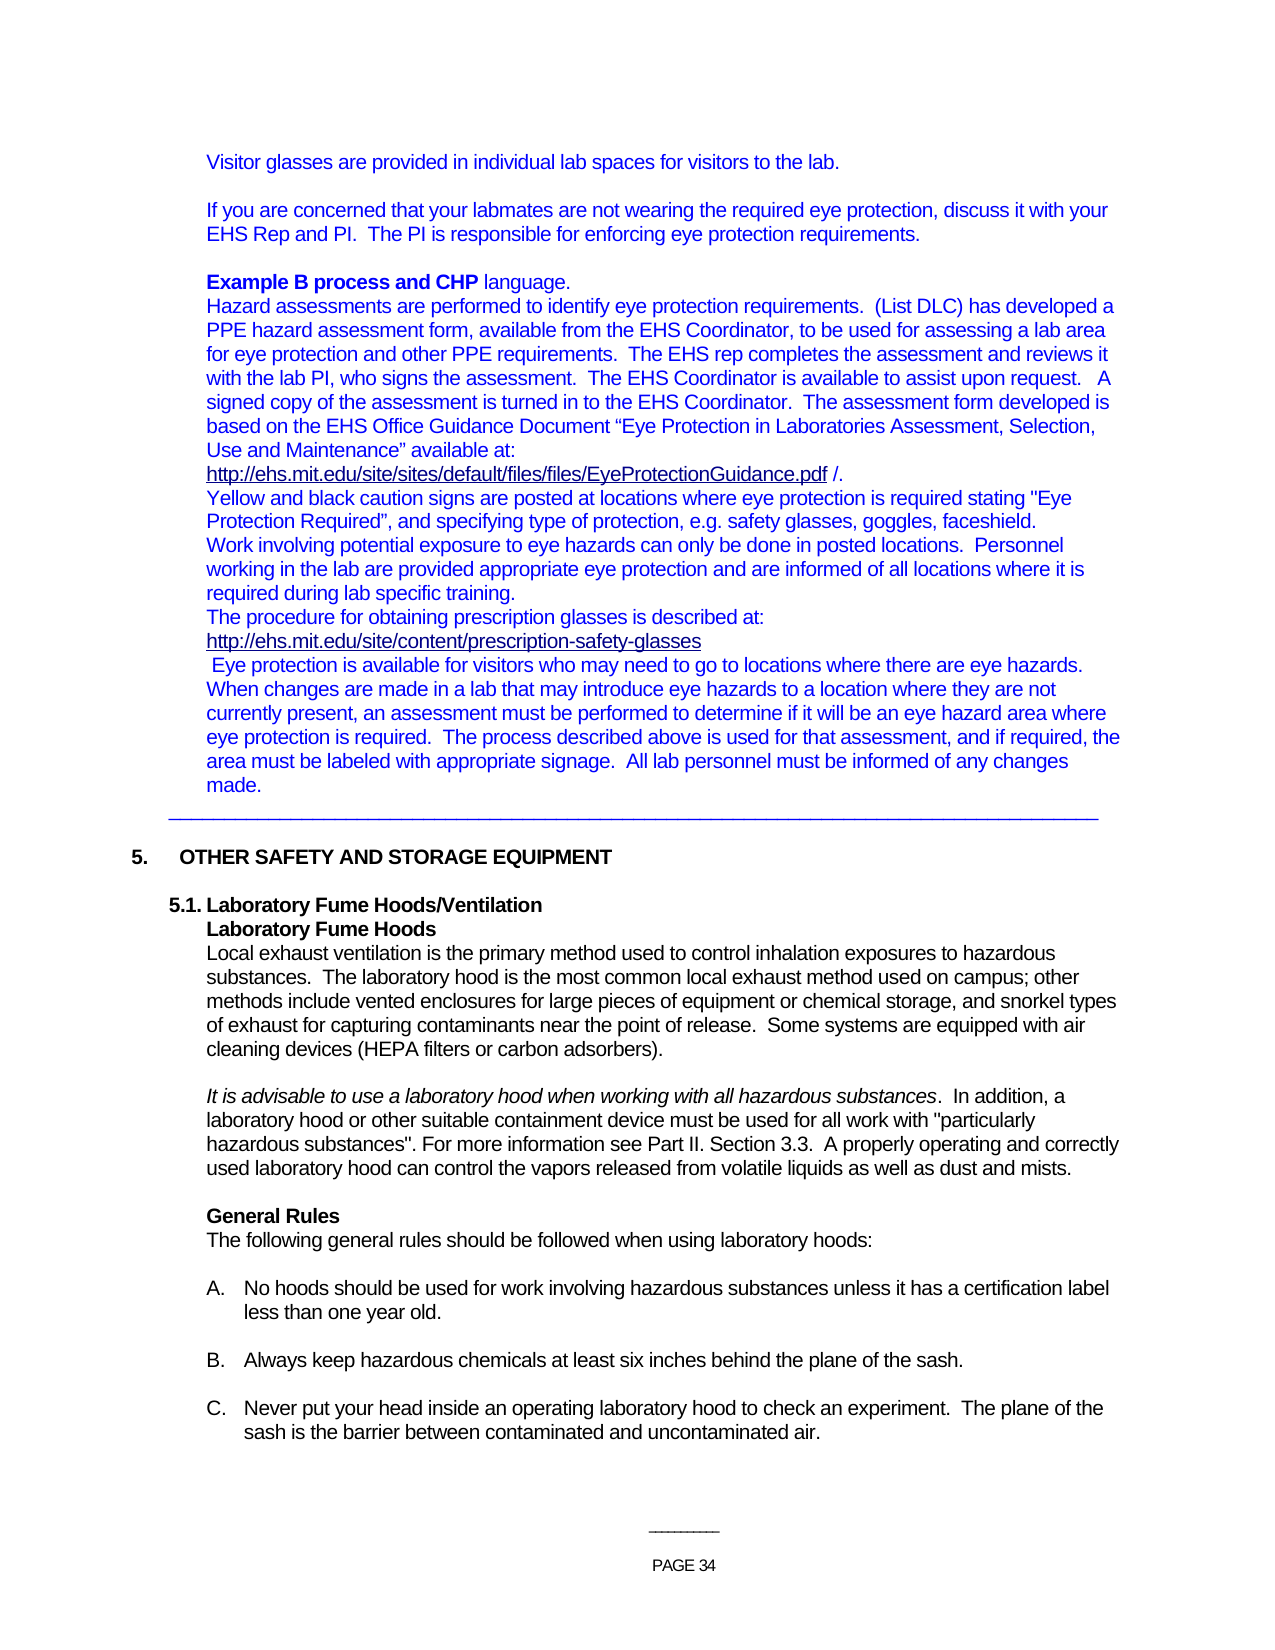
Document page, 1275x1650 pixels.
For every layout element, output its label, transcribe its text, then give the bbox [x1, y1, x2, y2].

text Work involving potential exposure to eye hazards can only be done in posted locations. Personnel working in the lab are provided appropriate eye protection and are informed of all locations where it is required during lab specific training. [206, 533, 1125, 605]
text The following general rules should be followed when using laboratory hoods: [206, 1228, 1125, 1252]
text When changes are made in a lab that may introduce eye hazards to a location where they are not currently present, an assessment must be performed to determine if it will be an eye hazard area where eye protection is required. The process described above is used for that assessment, and if required, the area must be labeled with appropriate signage. All lab personnel must be informed of any changes made. [206, 677, 1125, 797]
text Example B process and CHP language. [206, 270, 1125, 294]
text ____________________________________________________________________________________ [169, 797, 1125, 821]
text Always keep hazardous chemicals at least six inches behind the plane of the sash. [206, 1348, 1125, 1372]
text It is advisable to use a laboratory hood when working with all hazardous substances. In addition, a laboratory hood or other suitable containment device must be used for all work with "particularly hazardous substances". For more information see Part II. Section 3.3. A properly operating and correctly used laboratory hood can control the vapors released from volatile liquids as well as dust and mists. [206, 1084, 1125, 1180]
list No hoods should be used for work involving hazardous substances unless it has a certification label less than one year old. [206, 1276, 1125, 1324]
text Eye protection is available for visitors who may need to go to locations where there are eye hazards. [206, 653, 1125, 677]
text Hazard assessments are performed to identify eye protection requirements. (List DLC) has developed a PPE hazard assessment form, available from the EHS Coordinator, to be used for assessing a lab area for eye protection and other PPE requirements. The EHS rep completes the assessment and reviews it with the lab PI, who signs the assessment. The EHS Coordinator is available to assist upon request. A signed copy of the assessment is turned in to the EHS Coordinator. The assessment form developed is based on the EHS Office Guidance Document “Eye Protection in Laboratories Assessment, Selection, Use and Maintenance” available at: http://ehs.mit.edu/site/sites/default/files/files/EyeProtectionGuidance.pdf /. [206, 294, 1125, 485]
text 5. OTHER SAFETY AND STORAGE EQUIPMENT [131, 845, 1125, 869]
text Local exhaust ventilation is the primary method used to control inhalation exposures to hazardous substances. The laboratory hood is the most common local exhaust method used on campus; other methods include vented enclosures for large pieces of equipment or chemical storage, and snorkel types of exhaust for capturing contaminants near the point of release. Some systems are equipped with air cleaning devices (HEPA filters or carbon adsorbers). [206, 941, 1125, 1060]
text Never put your head inside an operating laboratory hood to check an experiment. The plane of the sash is the barrier between contaminated and uncontaminated air. [206, 1396, 1125, 1444]
list Laboratory Fume Hoods/Ventilation [169, 893, 1125, 917]
text If you are concerned that your labmates are not wearing the required eye protection, discuss it with your EHS Rep and PI. The PI is responsible for enforcing eye protection requirements. [206, 198, 1125, 246]
text Visitor glasses are provided in individual lab spaces for visitors to the lab. [206, 150, 1125, 174]
text The procedure for obtaining prescription glasses is described at: http://ehs.mit.edu/site/content/prescription-safety-glasses [206, 605, 1125, 653]
text Laboratory Fume Hoods [206, 917, 1125, 941]
text Yellow and black caution signs are posted at locations where eye protection is required stating "Eye Protection Required”, and specifying type of protection, e.g. safety glasses, goggles, faceshield. [206, 485, 1125, 533]
text General Rules [206, 1204, 1125, 1228]
